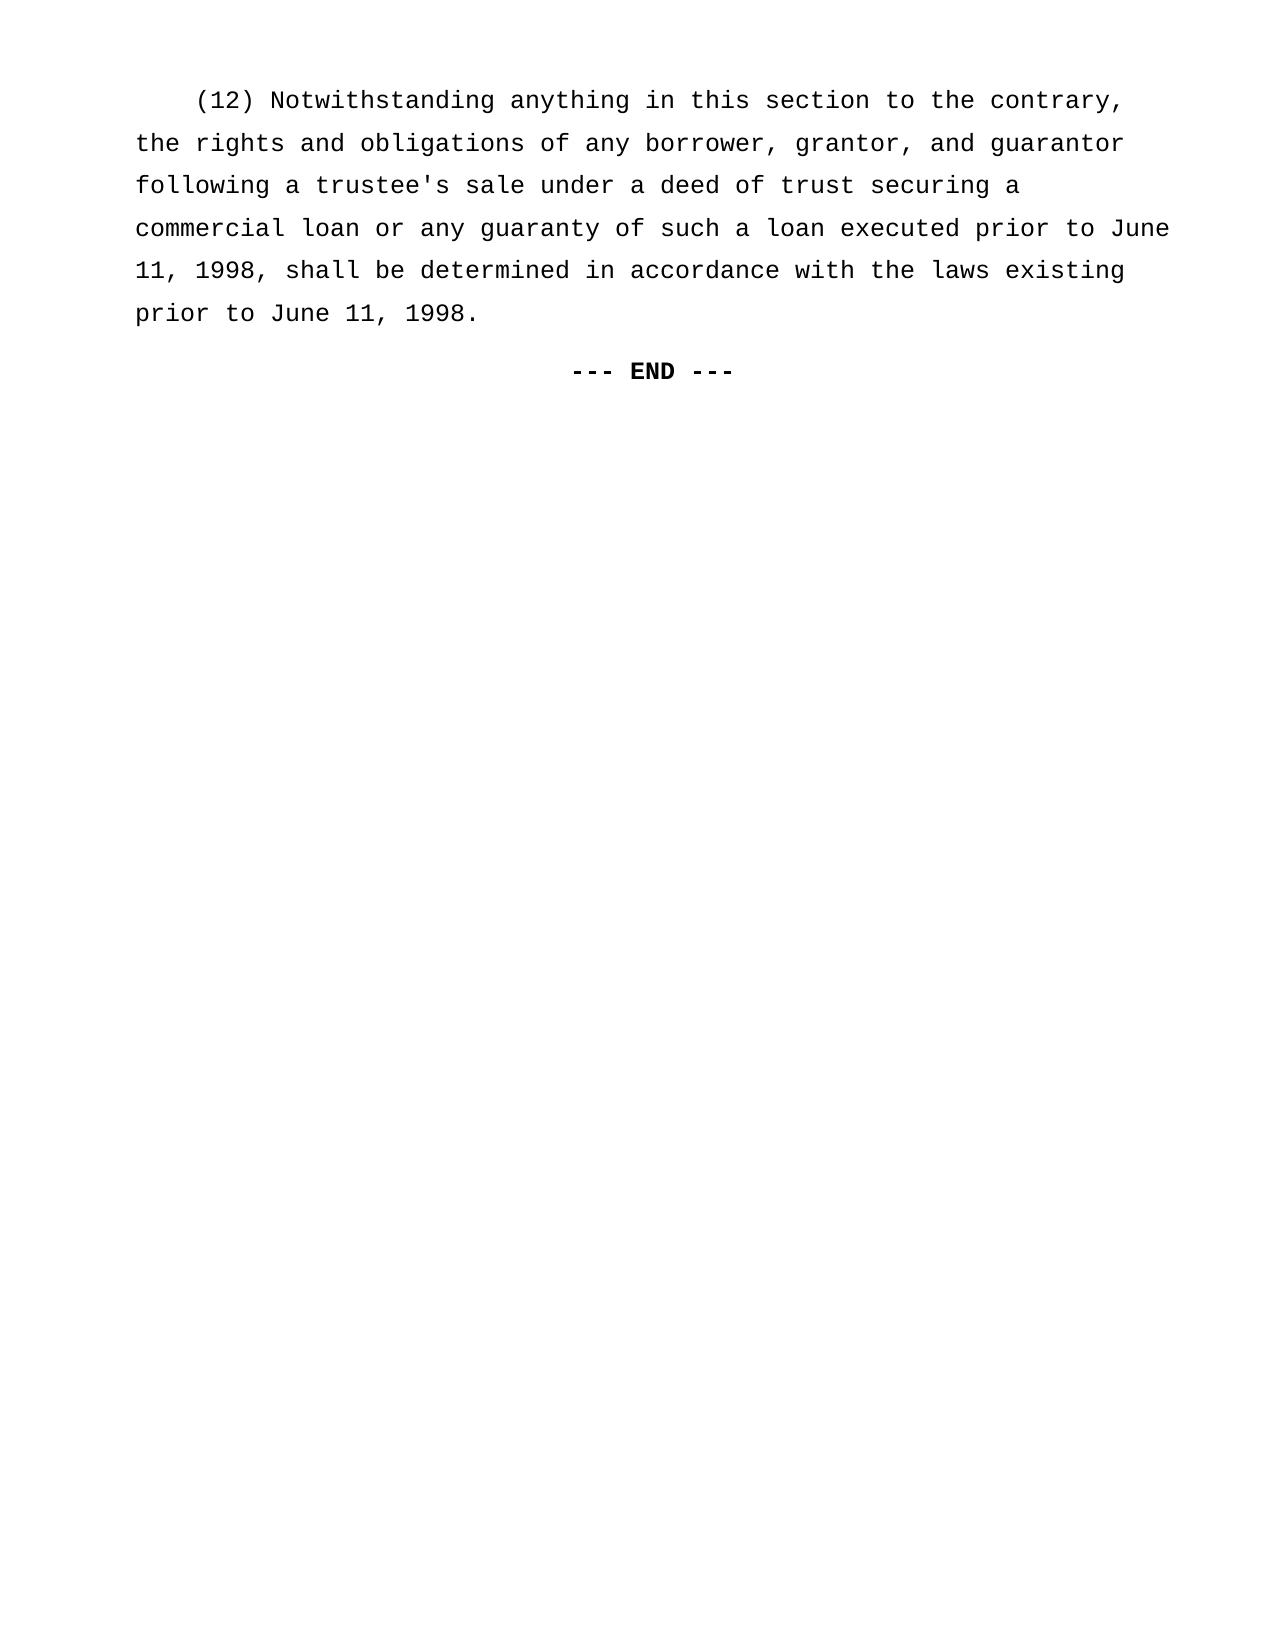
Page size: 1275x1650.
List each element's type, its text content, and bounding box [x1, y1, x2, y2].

text (12) Notwithstanding anything in this section to the contrary, the rights and obligations of any borrower, grantor, and guarantor following a trustee's sale under a deed of trust securing a commercial loan or any guaranty of such a loan executed prior to June 11, 1998, shall be determined in accordance with the laws existing prior to June 11, 1998. [135, 75, 1170, 330]
text --- END --- [135, 358, 1170, 387]
